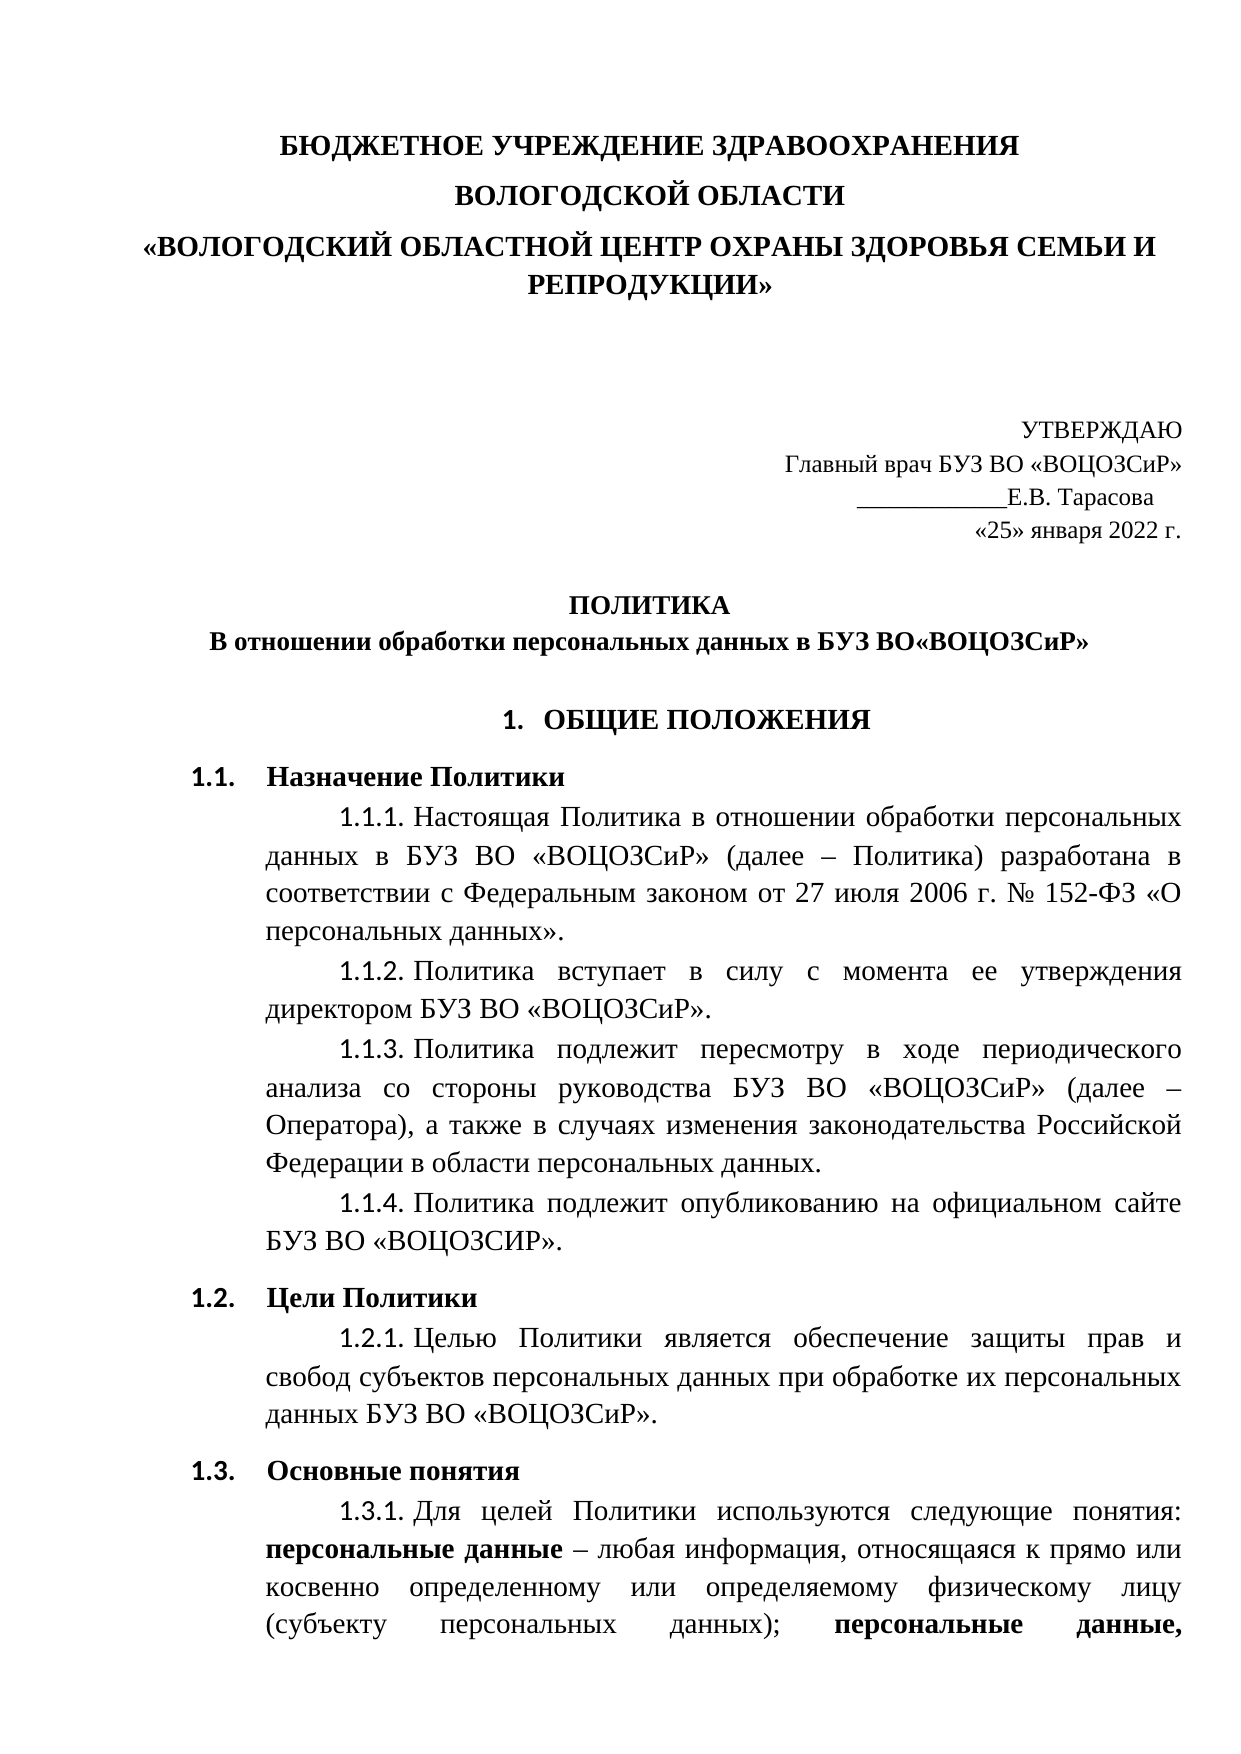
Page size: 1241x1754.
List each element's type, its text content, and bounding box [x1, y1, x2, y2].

list Политика подлежит опубликованию на официальном сайте БУЗ ВО «ВОЦОЗСИР». [265, 1184, 1182, 1257]
text Главный врач БУЗ ВО «ВОЦОЗСиР» [118, 449, 1182, 477]
list Политика вступает в силу с момента ее утверждения директором БУЗ ВО «ВОЦОЗСиР». [265, 952, 1182, 1025]
list Назначение Политики [190, 758, 1191, 793]
text В отношении обработки персональных данных в БУЗ ВО«ВОЦОЗСиР» [118, 625, 1181, 656]
list Основные понятия [190, 1452, 1191, 1487]
list Целью Политики является обеспечение защиты прав и свобод субъектов персональных данных при обработке их персональных данных БУЗ ВО «ВОЦОЗСиР». [265, 1319, 1182, 1430]
text ____________Е.В. Тарасова «25» января 2022 г. [857, 482, 1191, 544]
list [265, 1492, 1182, 1640]
list ОБЩИЕ ПОЛОЖЕНИЯ [182, 701, 1191, 736]
text УТВЕРЖДАЮ [118, 416, 1182, 444]
text ВОЛОГОДСКОЙ ОБЛАСТИ [182, 178, 1117, 212]
list Цели Политики [190, 1279, 1191, 1315]
text «ВОЛОГОДСКИЙ ОБЛАСТНОЙ ЦЕНТР ОХРАНЫ ЗДОРОВЬЯ СЕМЬИ И РЕПРОДУКЦИИ» [118, 229, 1181, 300]
list Политика подлежит пересмотру в ходе периодического анализа со стороны руководства БУЗ ВО «ВОЦОЗСиР» (далее – Оператора), а также в случаях изменения законодательства Российской Федерации в области персональных данных. [265, 1030, 1182, 1178]
text ПОЛИТИКА [118, 589, 1181, 620]
text БЮДЖЕТНОЕ УЧРЕЖДЕНИЕ ЗДРАВООХРАНЕНИЯ [182, 128, 1117, 161]
list Настоящая Политика в отношении обработки персональных данных в БУЗ ВО «ВОЦОЗСиР» (далее – Политика) разработана в соответствии с Федеральным законом от 27 июля 2006 г. № 152-ФЗ «О персональных данных». [265, 798, 1182, 946]
